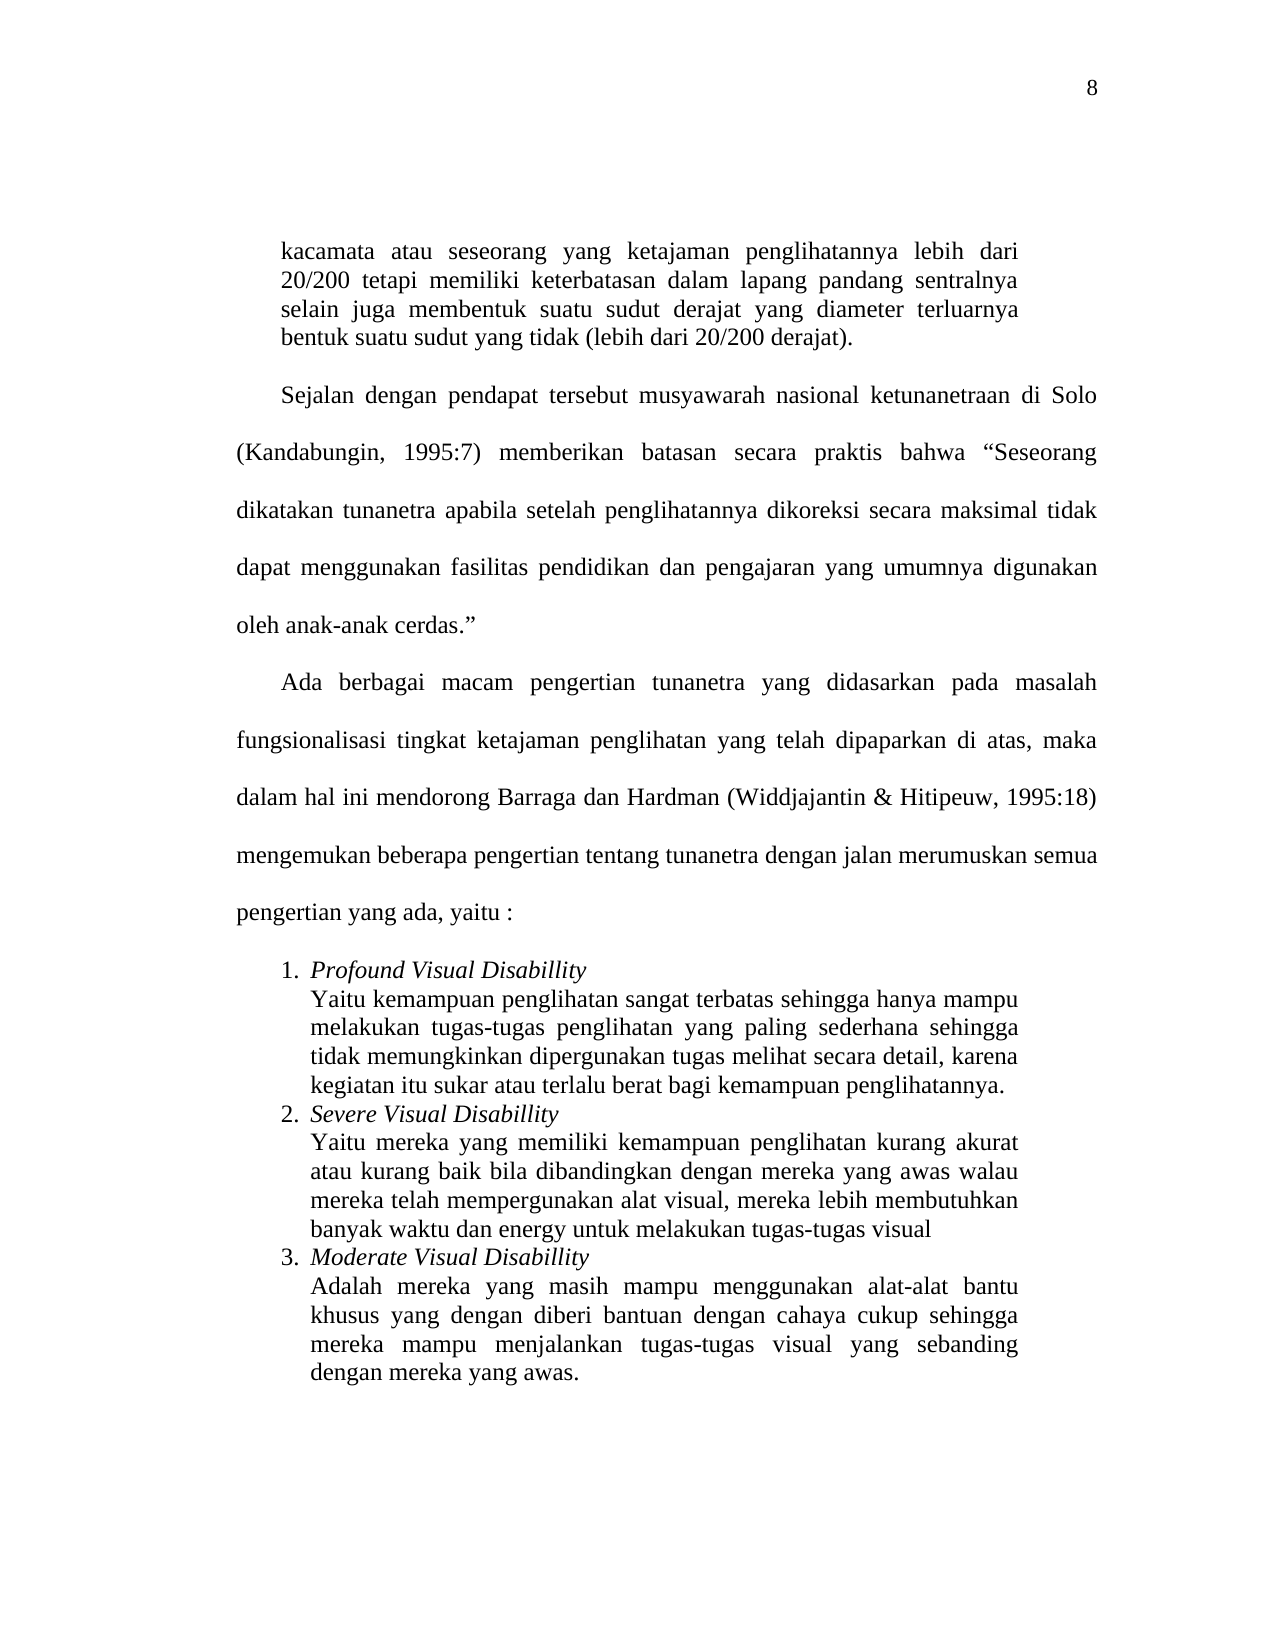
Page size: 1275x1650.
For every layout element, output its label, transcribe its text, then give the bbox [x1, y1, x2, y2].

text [281, 236, 1019, 351]
list Severe Visual Disabillity [281, 1099, 1019, 1127]
text Yaitu mereka yang memiliki kemampuan penglihatan kurang akurat atau kurang baik bila dibandingkan dengan mereka yang awas walau mereka telah mempergunakan alat visual, mereka lebih membutuhkan banyak waktu dan energy untuk melakukan tugas-tugas visual [310, 1127, 1019, 1242]
text Yaitu kemampuan penglihatan sangat terbatas sehingga hanya mampu melakukan tugas-tugas penglihatan yang paling sederhana sehingga tidak memungkinkan dipergunakan tugas melihat secara detail, karena kegiatan itu sukar atau terlalu berat bagi kemampuan penglihatannya. [310, 984, 1019, 1099]
text Sejalan dengan pendapat tersebut musyawarah nasional ketunanetraan di Solo (Kandabungin, 1995:7) memberikan batasan secara praktis bahwa “Seseorang dikatakan tunanetra apabila setelah penglihatannya dikoreksi secara maksimal tidak dapat menggunakan fasilitas pendidikan dan pengajaran yang umumnya digunakan oleh anak-anak cerdas.” [236, 380, 1098, 639]
list Profound Visual Disabillity [281, 955, 1019, 984]
text Ada berbagai macam pengertian tunanetra yang didasarkan pada masalah fungsionalisasi tingkat ketajaman penglihatan yang telah dipaparkan di atas, maka dalam hal ini mendorong Barraga dan Hardman (Widdjajantin & Hitipeuw, 1995:18) mengemukan beberapa pengertian tentang tunanetra dengan jalan merumuskan semua pengertian yang ada, yaitu : [236, 667, 1098, 926]
list Moderate Visual Disabillity [281, 1242, 1019, 1271]
text Adalah mereka yang masih mampu menggunakan alat-alat bantu khusus yang dengan diberi bantuan dengan cahaya cukup sehingga mereka mampu menjalankan tugas-tugas visual yang sebanding dengan mereka yang awas. [310, 1271, 1019, 1386]
